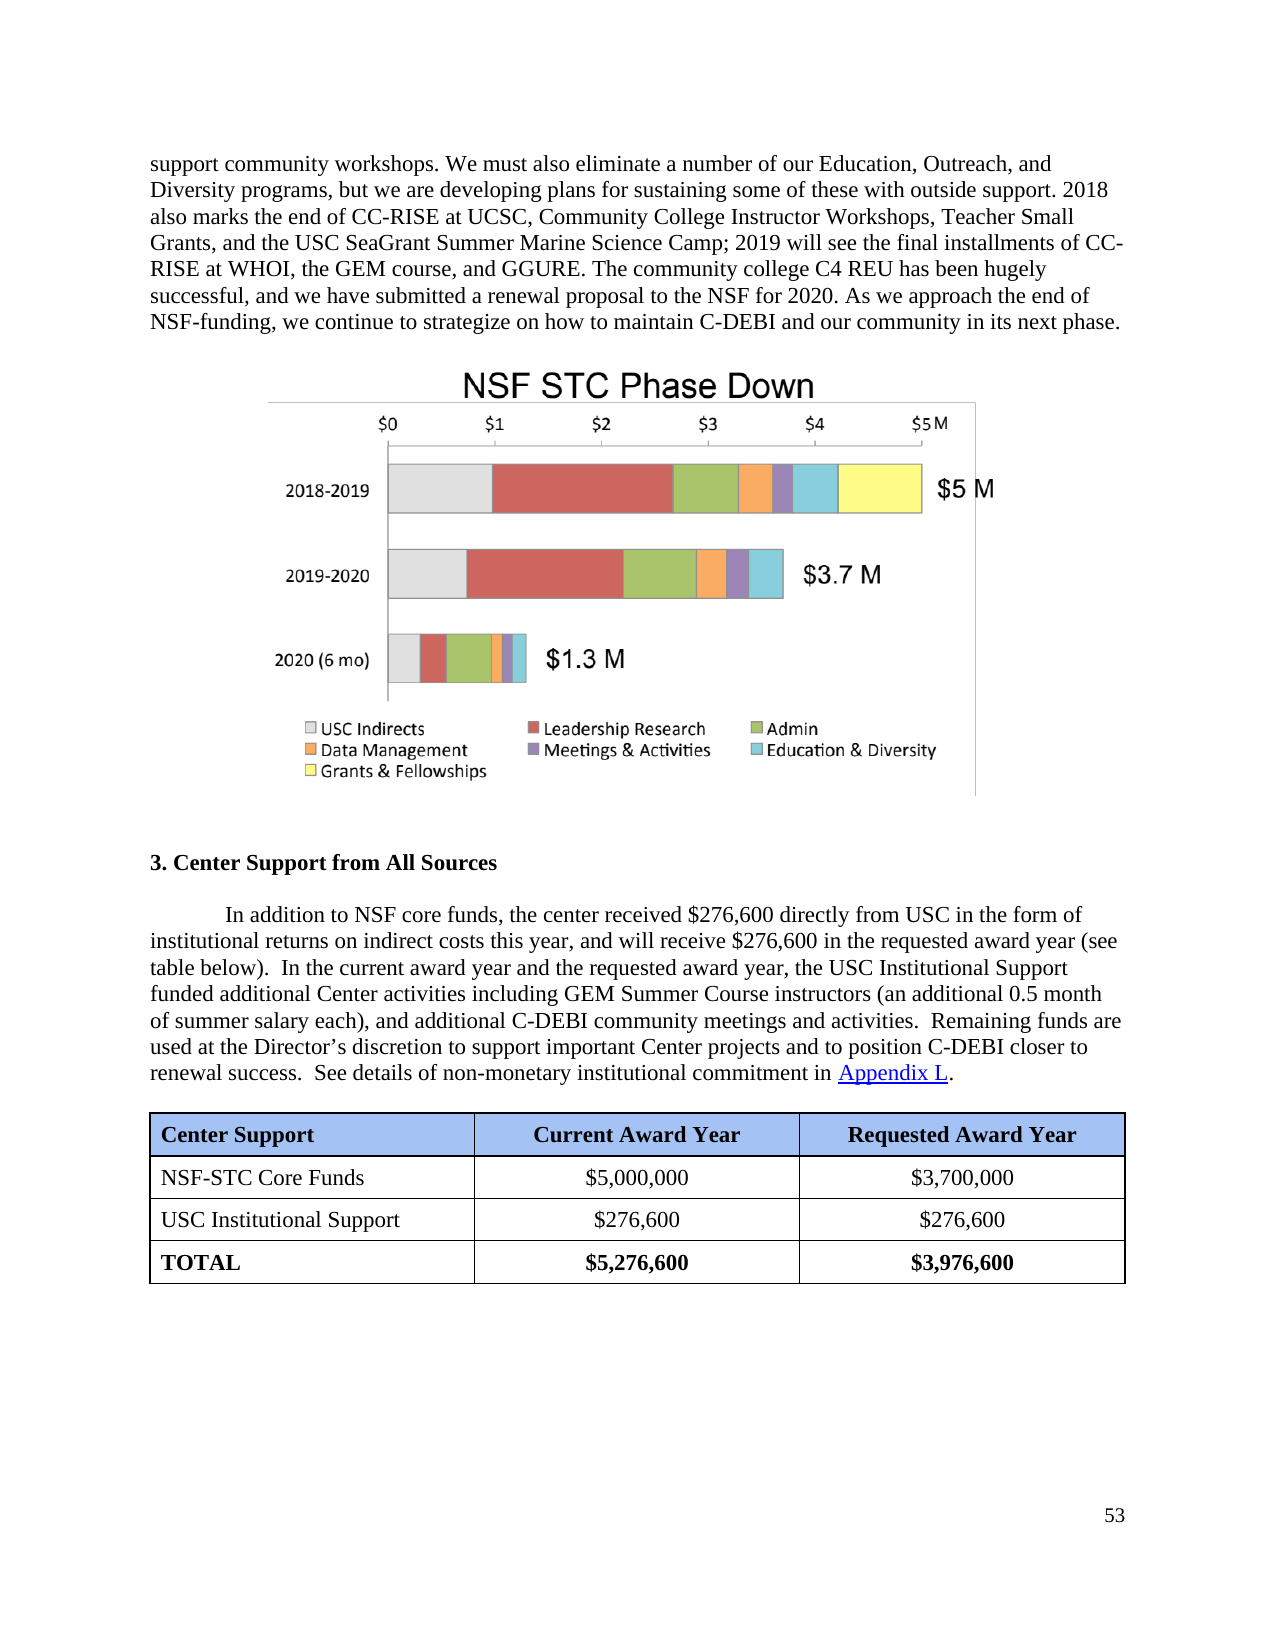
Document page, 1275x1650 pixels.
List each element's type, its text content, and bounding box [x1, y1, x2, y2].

table_cell $276,600 [475, 1199, 799, 1240]
table_header Center Support [151, 1114, 474, 1155]
table_cell NSF-STC Core Funds [151, 1157, 474, 1198]
table_cell USC Institutional Support [151, 1199, 474, 1240]
table_cell $276,600 [800, 1199, 1124, 1240]
table_cell $3,700,000 [800, 1157, 1124, 1198]
table_cell $5,276,600 [475, 1241, 799, 1283]
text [150, 150, 1125, 334]
text In addition to NSF core funds, the center received $276,600 directly from USC in the form of institutional returns on indirect costs this year, and will receive $276,600 in the requested award year (see table below). In the current award year and the requested award year, the USC Institutional Support funded additional Center activities including GEM Summer Course instructors (an additional 0.5 month of summer salary each), and additional C-DEBI community meetings and activities. Remaining funds are used at the Director’s discretion to support important Center projects and to position C-DEBI closer to renewal success. See details of non-monetary institutional commitment in Appendix L. [150, 901, 1125, 1086]
subtitle 3. Center Support from All Sources [150, 848, 1125, 875]
table_cell TOTAL [151, 1241, 474, 1283]
table_cell $3,976,600 [800, 1241, 1124, 1283]
table_header Requested Award Year [800, 1114, 1124, 1155]
table_cell $5,000,000 [475, 1157, 799, 1198]
table_header Current Award Year [475, 1114, 799, 1155]
